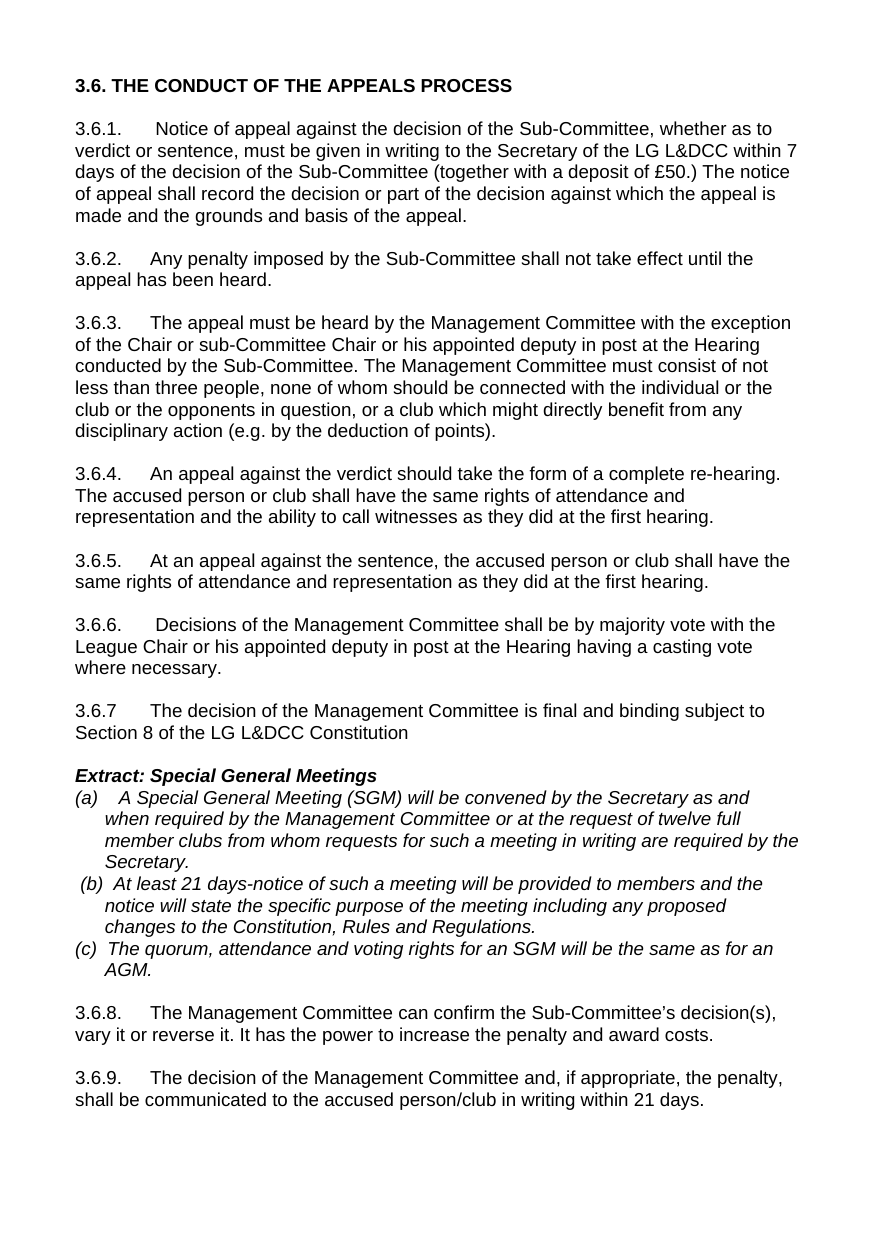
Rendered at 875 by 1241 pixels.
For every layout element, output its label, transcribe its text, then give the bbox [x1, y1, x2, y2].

text 3.6.1. Notice of appeal against the decision of the Sub-Committee, whether as to verdict or sentence, must be given in writing to the Secretary of the LG L&DCC within 7 days of the decision of the Sub-Committee (together with a deposit of £50.) The notice of appeal shall record the decision or part of the decision against which the appeal is made and the grounds and basis of the appeal. [75, 118, 799, 226]
text 3.6.4. An appeal against the verdict should take the form of a complete re-hearing. The accused person or club shall have the same rights of attendance and representation and the ability to call witnesses as they did at the first hearing. [75, 463, 799, 528]
text 3.6.3. The appeal must be heard by the Management Committee with the exception of the Chair or sub-Committee Chair or his appointed deputy in post at the Hearing conducted by the Sub-Committee. The Management Committee must consist of not less than three people, none of whom should be connected with the individual or the club or the opponents in question, or a club which might directly benefit from any disciplinary action (e.g. by the deduction of points). [75, 312, 799, 442]
text (c) The quorum, attendance and voting rights for an SGM will be the same as for an AGM. [75, 937, 799, 981]
text 3.6.9. The decision of the Management Committee and, if appropriate, the penalty, shall be communicated to the accused person/club in writing within 21 days. [75, 1067, 799, 1110]
text 3.6.6. Decisions of the Management Committee shall be by majority vote with the League Chair or his appointed deputy in post at the Hearing having a casting vote where necessary. [75, 614, 799, 679]
text 3.6.7 The decision of the Management Committee is final and binding subject to Section 8 of the LG L&DCC Constitution [75, 700, 799, 743]
text 3.6.8. The Management Committee can confirm the Sub-Committee’s decision(s), vary it or reverse it. It has the power to increase the penalty and award costs. [75, 1002, 799, 1045]
text Extract: Special General Meetings [75, 765, 799, 787]
text 3.6. THE CONDUCT OF THE APPEALS PROCESS [75, 75, 799, 97]
text 3.6.5. At an appeal against the sentence, the accused person or club shall have the same rights of attendance and representation as they did at the first hearing. [75, 549, 799, 592]
text (a) A Special General Meeting (SGM) will be convened by the Secretary as and when required by the Management Committee or at the request of twelve full member clubs from whom requests for such a meeting in writing are required by the Secretary. [75, 787, 799, 873]
text 3.6.2. Any penalty imposed by the Sub-Committee shall not take effect until the appeal has been heard. [75, 247, 799, 291]
text (b) At least 21 days-notice of such a meeting will be provided to members and the notice will state the specific purpose of the meeting including any proposed changes to the Constitution, Rules and Regulations. [75, 873, 799, 937]
